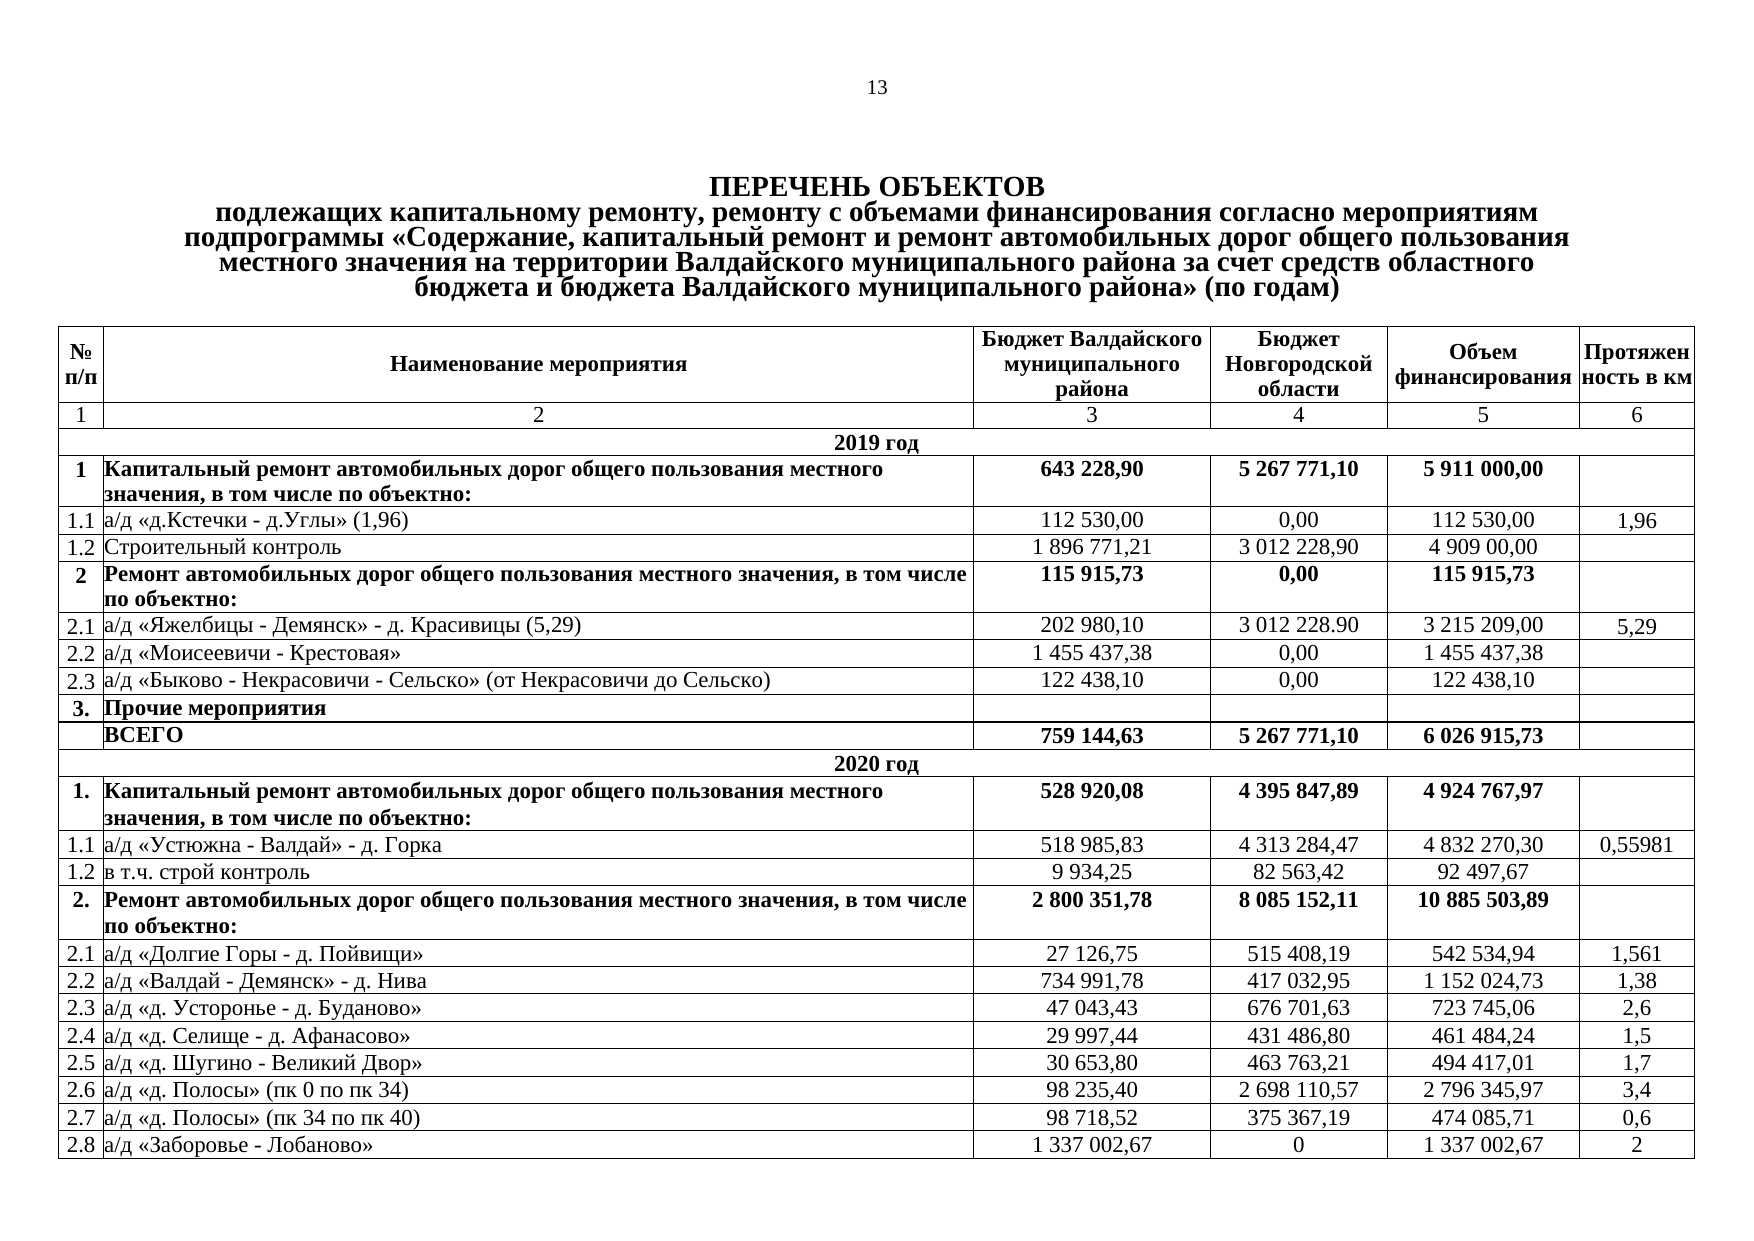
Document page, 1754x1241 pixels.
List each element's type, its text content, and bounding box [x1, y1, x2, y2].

table_cell 4 395 847,89 [1211, 777, 1387, 830]
table_cell 30 653,80 [974, 1049, 1210, 1076]
table_cell 2.2 [59, 967, 103, 993]
table_cell 8 085 152,11 [1211, 886, 1387, 938]
table_cell 518 985,83 [974, 831, 1210, 857]
table_cell 528 920,08 [974, 777, 1210, 830]
table_cell 2,6 [1580, 994, 1694, 1021]
table_cell 1 455 437,38 [1388, 640, 1579, 667]
table_cell [1580, 668, 1694, 694]
table_cell 112 530,00 [974, 507, 1210, 533]
table_cell 2 [1580, 1131, 1694, 1158]
table_cell 4 909 00,00 [1388, 535, 1579, 561]
table_cell [1580, 777, 1694, 830]
text подлежащих капитальному ремонту, ремонту с объемами финансирования согласно мероприятиям [998, 201, 1695, 226]
table_cell в т.ч. строй контроль [104, 859, 973, 885]
table_cell 2.6 [59, 1077, 103, 1103]
table_cell 759 144,63 [974, 723, 1210, 749]
table_cell 1 337 002,67 [1388, 1131, 1579, 1158]
table_cell [1580, 456, 1694, 506]
table_cell 10 885 503,89 [1388, 886, 1579, 938]
table_cell а/д «д. Усторонье - д. Буданово» [104, 994, 973, 1021]
table_cell 92 497,67 [1388, 859, 1579, 885]
table_cell 5 [1388, 403, 1579, 428]
table_cell 2.8 [59, 1131, 103, 1158]
table_cell 2 796 345,97 [1388, 1077, 1579, 1103]
table_cell 494 417,01 [1388, 1049, 1579, 1076]
table_cell Капитальный ремонт автомобильных дорог общего пользования местного значения, в том числе по объектно: [104, 777, 973, 830]
table_cell 1 [59, 403, 103, 428]
table_cell 2.3 [59, 668, 103, 694]
table_cell 0,00 [1211, 640, 1387, 667]
table_cell 1 152 024,73 [1388, 967, 1579, 993]
table_header Бюджет Новгородской области [1211, 327, 1387, 402]
table_cell а/д «д.Кстечки - д.Углы» (1,96) [104, 507, 973, 533]
table_cell а/д «Долгие Горы - д. Пойвищи» [104, 940, 973, 966]
text бюджета и бюджета Валдайского муниципального района» (по годам) [59, 276, 1211, 301]
table_cell 4 313 284,47 [1211, 831, 1387, 857]
table_cell 2.7 [59, 1104, 103, 1130]
table_cell 2.2 [59, 640, 103, 667]
table_cell 1 455 437,38 [974, 640, 1210, 667]
table_cell 0,00 [1211, 562, 1387, 612]
table_cell 1,5 [1580, 1022, 1694, 1048]
table_cell 3. [59, 695, 103, 721]
table_cell 5,29 [1580, 613, 1694, 639]
table_cell 1 337 002,67 [974, 1131, 1210, 1158]
table_header Объем финансирования [1388, 327, 1579, 402]
table_cell Ремонт автомобильных дорог общего пользования местного значения, в том числе по объектно: [104, 562, 973, 612]
table_cell 1,561 [1580, 940, 1694, 966]
table_cell 82 563,42 [1211, 859, 1387, 885]
table_cell 29 997,44 [974, 1022, 1210, 1048]
table_cell 2 [104, 403, 973, 428]
table_cell [1580, 886, 1694, 938]
table_cell 2.1 [59, 613, 103, 639]
table_cell 27 126,75 [974, 940, 1210, 966]
table_cell 417 032,95 [1211, 967, 1387, 993]
table_cell 515 408,19 [1211, 940, 1387, 966]
table_cell 375 367,19 [1211, 1104, 1387, 1130]
table_cell 6 [1580, 403, 1694, 428]
table_cell 122 438,10 [974, 668, 1210, 694]
table_cell Строительный контроль [104, 535, 973, 561]
table_cell 1 896 771,21 [974, 535, 1210, 561]
table_cell Ремонт автомобильных дорог общего пользования местного значения, в том числе по объектно: [104, 886, 973, 938]
table_cell 3 012 228,90 [1211, 535, 1387, 561]
table_cell 676 701,63 [1211, 994, 1387, 1021]
table_cell 461 484,24 [1388, 1022, 1579, 1048]
table_cell [1580, 535, 1694, 561]
table_cell а/д «Устюжна - Валдай» - д. Горка [104, 831, 973, 857]
text ПЕРЕЧЕНЬ ОБЪЕКТОВ [59, 176, 1695, 201]
table_cell а/д «д. Полосы» (пк 0 по пк 34) [104, 1077, 973, 1103]
table_cell [1211, 695, 1387, 721]
table_cell 2 698 110,57 [1211, 1077, 1387, 1103]
table_cell [59, 723, 103, 749]
table_header Бюджет Валдайского муниципального района [974, 327, 1210, 402]
table_cell ВСЕГО [104, 723, 973, 749]
table_cell 1.2 [59, 859, 103, 885]
table_cell а/д «Валдай - Демянск» - д. Нива [104, 967, 973, 993]
table_cell 0,00 [1211, 507, 1387, 533]
table_header Протяженность в км [1580, 327, 1694, 402]
table_cell 643 228,90 [974, 456, 1210, 506]
table_cell 1,96 [1580, 507, 1694, 533]
table_cell 3 [974, 403, 1210, 428]
table_cell 0,55981 [1580, 831, 1694, 857]
table_cell 122 438,10 [1388, 668, 1579, 694]
table_cell 734 991,78 [974, 967, 1210, 993]
text местного значения на территории Валдайского муниципального района за счет средств областного [59, 251, 1695, 276]
table_cell 2.4 [59, 1022, 103, 1048]
table_cell 3 215 209,00 [1388, 613, 1579, 639]
table_cell а/д «Яжелбицы - Демянск» - д. Красивицы (5,29) [104, 613, 973, 639]
table_cell 4 [1211, 403, 1387, 428]
table_cell 2. [59, 886, 103, 938]
table_cell 115 915,73 [974, 562, 1210, 612]
table_cell 5 267 771,10 [1211, 723, 1387, 749]
table_cell 3,4 [1580, 1077, 1694, 1103]
table_cell 463 763,21 [1211, 1049, 1387, 1076]
table_cell [1580, 723, 1694, 749]
table_cell 202 980,10 [974, 613, 1210, 639]
table_cell 2.1 [59, 940, 103, 966]
table_cell 1,38 [1580, 967, 1694, 993]
table_cell [974, 695, 1210, 721]
table_cell 4 924 767,97 [1388, 777, 1579, 830]
table_header № п/п [59, 327, 103, 402]
table_cell а/д «Заборовье - Лобаново» [104, 1131, 973, 1158]
table_cell 9 934,25 [974, 859, 1210, 885]
table_cell 1.1 [59, 507, 103, 533]
table_cell 98 718,52 [974, 1104, 1210, 1130]
table_header Наименование мероприятия [104, 327, 973, 402]
table_cell [1580, 695, 1694, 721]
table_cell 5 267 771,10 [1211, 456, 1387, 506]
table_cell 2020 год [59, 750, 1694, 776]
table_cell 0,6 [1580, 1104, 1694, 1130]
table_cell [1580, 859, 1694, 885]
table_cell 1 [59, 456, 103, 506]
table_cell 2.5 [59, 1049, 103, 1076]
table_cell 98 235,40 [974, 1077, 1210, 1103]
table_cell 0 [1211, 1131, 1387, 1158]
table_cell 2.3 [59, 994, 103, 1021]
table_cell 1.1 [59, 831, 103, 857]
table_cell 474 085,71 [1388, 1104, 1579, 1130]
table_cell а/д «Быково - Некрасовичи - Сельско» (от Некрасовичи до Сельско) [104, 668, 973, 694]
table_cell 4 832 270,30 [1388, 831, 1579, 857]
table_cell 0,00 [1211, 668, 1387, 694]
table_cell Капитальный ремонт автомобильных дорог общего пользования местного значения, в том числе по объектно: [104, 456, 973, 506]
table_cell 47 043,43 [974, 994, 1210, 1021]
table_cell а/д «д. Шугино - Великий Двор» [104, 1049, 973, 1076]
table_cell 2 [59, 562, 103, 612]
table_cell 431 486,80 [1211, 1022, 1387, 1048]
table_cell 542 534,94 [1388, 940, 1579, 966]
table_cell 2 800 351,78 [974, 886, 1210, 938]
table_cell 3 012 228.90 [1211, 613, 1387, 639]
table_cell а/д «д. Селище - д. Афанасово» [104, 1022, 973, 1048]
table_cell 6 026 915,73 [1388, 723, 1579, 749]
text бюджета и бюджета Валдайского муниципального района» (по годам) [1332, 276, 1695, 301]
text подпрограммы «Содержание, капитальный ремонт и ремонт автомобильных дорог общего пользования [59, 226, 1695, 251]
table_cell Прочие мероприятия [104, 695, 973, 721]
table_cell [1580, 562, 1694, 612]
table_cell 1. [59, 777, 103, 830]
table_cell [1580, 640, 1694, 667]
table_cell а/д «д. Полосы» (пк 34 по пк 40) [104, 1104, 973, 1130]
table_cell 723 745,06 [1388, 994, 1579, 1021]
table_cell [1388, 695, 1579, 721]
text подлежащих капитальному ремонту, ремонту с объемами финансирования согласно мероприятиям [59, 201, 994, 226]
table_cell 115 915,73 [1388, 562, 1579, 612]
table_cell 2019 год [59, 429, 1694, 455]
table_cell 1,7 [1580, 1049, 1694, 1076]
table_cell а/д «Моисеевичи - Крестовая» [104, 640, 973, 667]
table_cell 1.2 [59, 535, 103, 561]
table_cell 5 911 000,00 [1388, 456, 1579, 506]
table_cell 112 530,00 [1388, 507, 1579, 533]
